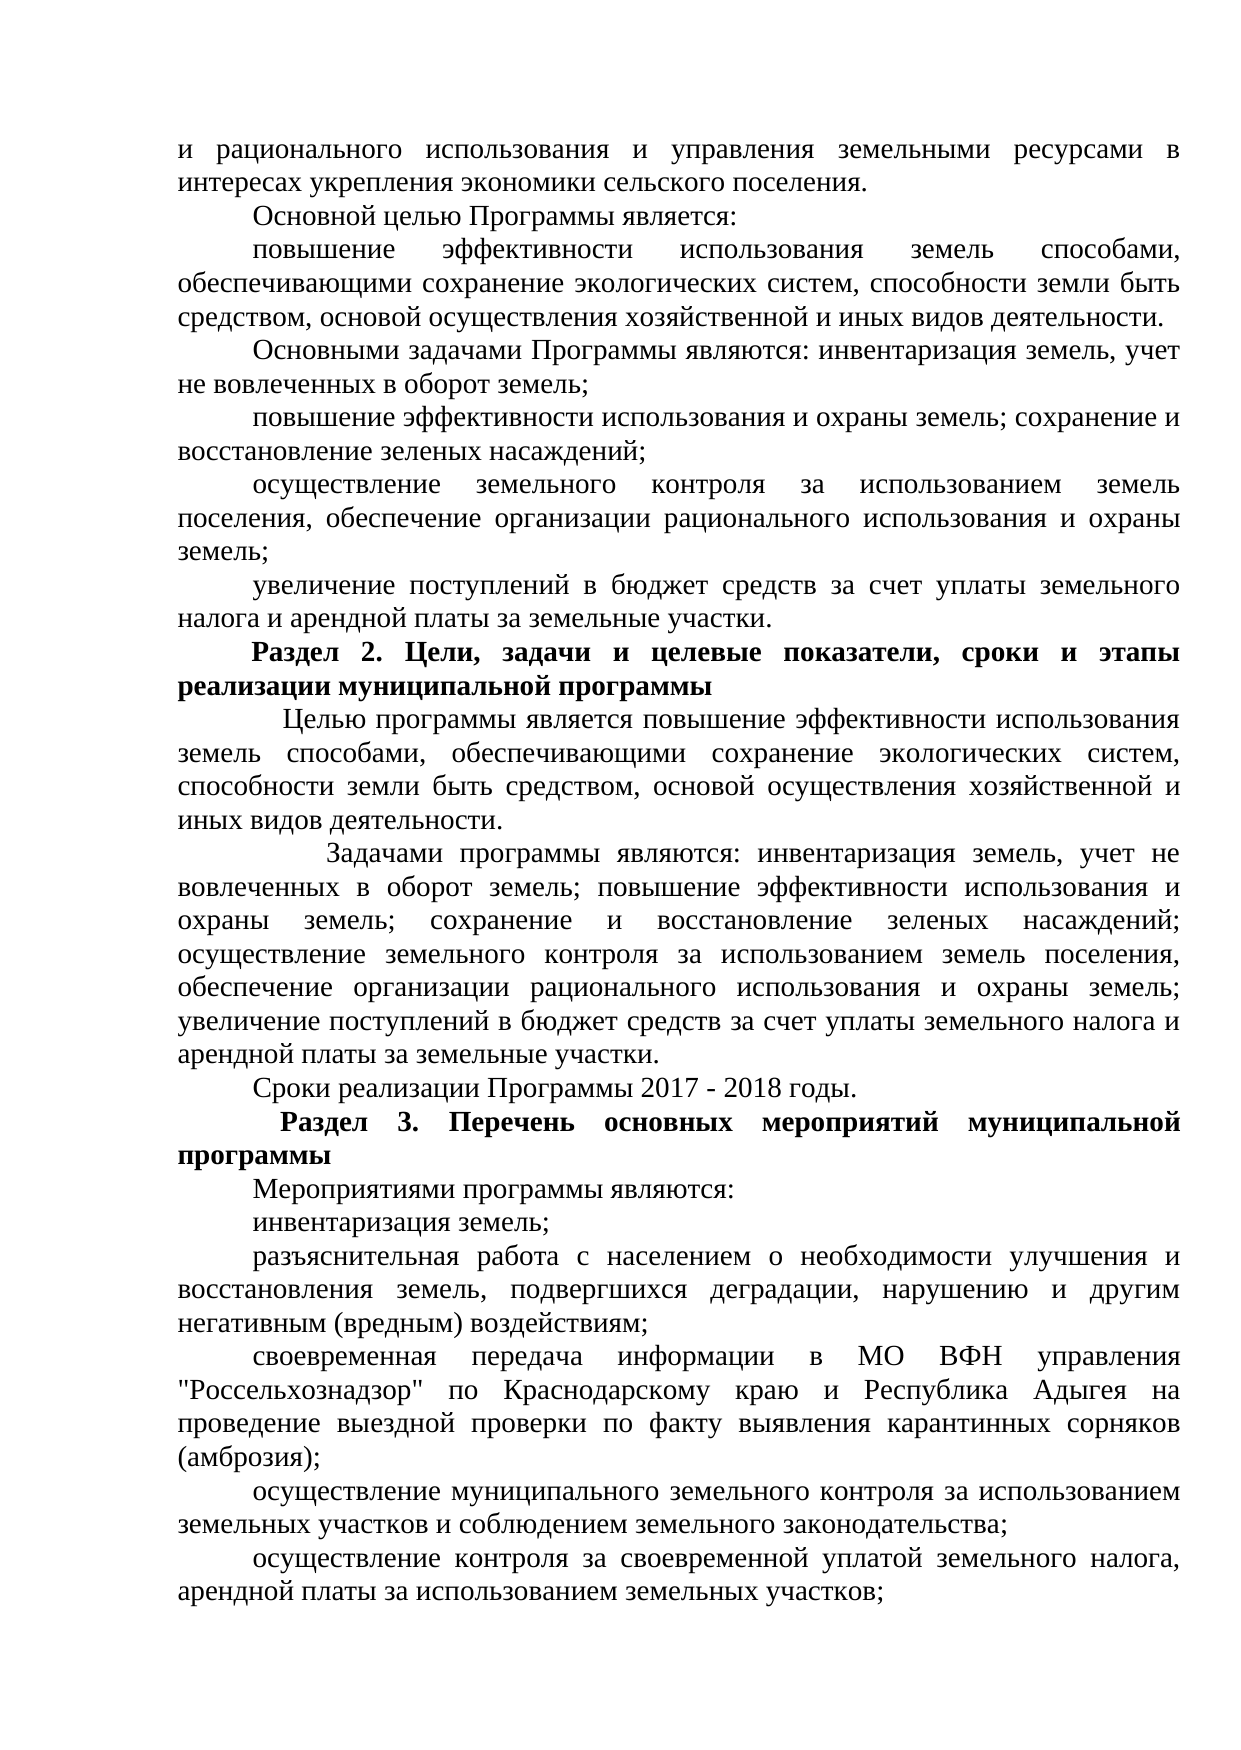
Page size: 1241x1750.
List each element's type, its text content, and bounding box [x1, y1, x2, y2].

text увеличение поступлений в бюджет средств за счет уплаты земельного налога и арендной платы за земельные участки. [177, 567, 1181, 634]
text повышение эффективности использования и охраны земель; сохранение и восстановление зеленых насаждений; [177, 399, 1181, 466]
text Задачами программы являются: инвентаризация земель, учет не вовлеченных в оборот земель; повышение эффективности использования и охраны земель; сохранение и восстановление зеленых насаждений; осуществление земельного контроля за использованием земель поселения, обеспечение организации рационального использования и охраны земель; увеличение поступлений в бюджет средств за счет уплаты земельного налога и арендной платы за земельные участки. [177, 835, 1181, 1070]
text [177, 131, 1181, 198]
text осуществление муниципального земельного контроля за использованием земельных участков и соблюдением земельного законодательства; [177, 1473, 1181, 1540]
text инвентаризация земель; [177, 1204, 1181, 1238]
text Мероприятиями программы являются: [177, 1171, 1181, 1204]
text осуществление земельного контроля за использованием земель поселения, обеспечение организации рационального использования и охраны земель; [177, 466, 1181, 567]
text Сроки реализации Программы 2017 - 2018 годы. [177, 1070, 1181, 1104]
text Основными задачами Программы являются: инвентаризация земель, учет не вовлеченных в оборот земель; [177, 332, 1181, 399]
text Раздел 3. Перечень основных мероприятий муниципальной программы [177, 1104, 1181, 1171]
text осуществление контроля за своевременной уплатой земельного налога, арендной платы за использованием земельных участков; [177, 1540, 1181, 1607]
text Раздел 2. Цели, задачи и целевые показатели, сроки и этапы реализации муниципальной программы [177, 634, 1181, 701]
text Основной целью Программы является: [177, 198, 1181, 232]
text Целью программы является повышение эффективности использования земель способами, обеспечивающими сохранение экологических систем, способности земли быть средством, основой осуществления хозяйственной и иных видов деятельности. [177, 701, 1181, 835]
text разъяснительная работа с населением о необходимости улучшения и восстановления земель, подвергшихся деградации, нарушению и другим негативным (вредным) воздействиям; [177, 1238, 1181, 1338]
text повышение эффективности использования земель способами, обеспечивающими сохранение экологических систем, способности земли быть средством, основой осуществления хозяйственной и иных видов деятельности. [177, 232, 1181, 332]
text своевременная передача информации в МО ВФН управления "Россельхознадзор" по Краснодарскому краю и Республика Адыгея на проведение выездной проверки по факту выявления карантинных сорняков (амброзия); [177, 1338, 1181, 1473]
